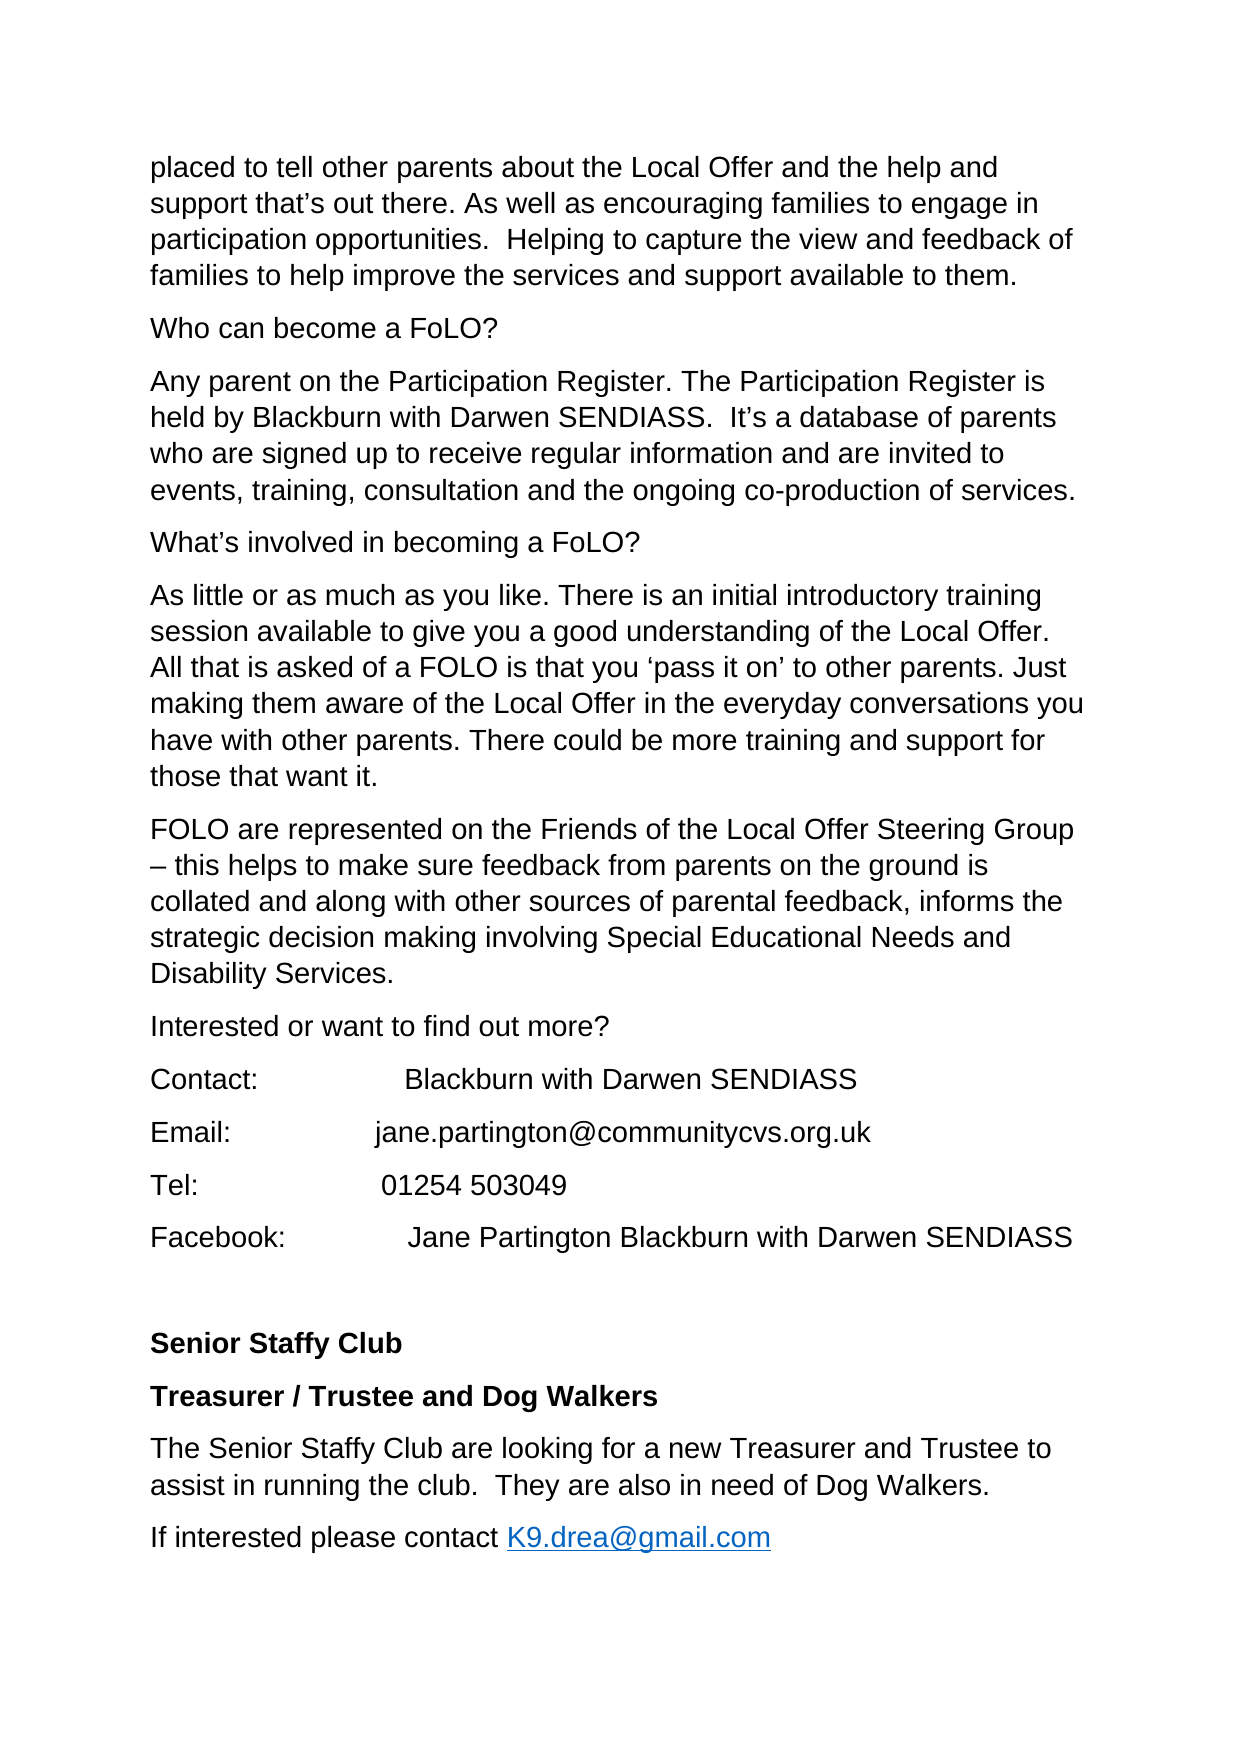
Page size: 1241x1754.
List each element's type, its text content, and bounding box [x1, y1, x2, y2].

text What’s involved in becoming a FoLO? [150, 525, 1090, 559]
text Any parent on the Participation Register. The Participation Register is held by Blackburn with Darwen SENDIASS. It’s a database of parents who are signed up to receive regular information and are invited to events, training, consultation and the ongoing co-production of services. [150, 364, 1090, 506]
text Facebook: Jane Partington Blackburn with Darwen SENDIASS [150, 1220, 1090, 1254]
text Treasurer / Trustee and Dog Walkers [150, 1379, 1090, 1412]
text As little or as much as you like. There is an initial introductory training session available to give you a good understanding of the Local Offer. All that is asked of a FOLO is that you ‘pass it on’ to other parents. Just making them aware of the Local Offer in the everyday conversations you have with other parents. There could be more training and support for those that want it. [150, 578, 1090, 792]
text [150, 150, 1090, 292]
text FOLO are represented on the Friends of the Local Offer Steering Group – this helps to make sure feedback from parents on the ground is collated and along with other sources of parental feedback, informs the strategic decision making involving Special Educational Needs and Disability Services. [150, 812, 1090, 990]
text Senior Staffy Club [150, 1326, 1090, 1359]
text Tel: 01254 503049 [150, 1167, 1090, 1201]
text Interested or want to find out more? [150, 1009, 1090, 1043]
text If interested please contact K9.drea@gmail.com [150, 1521, 1090, 1554]
text Contact: Blackburn with Darwen SENDIASS [150, 1062, 1090, 1095]
text Who can become a FoLO? [150, 311, 1090, 345]
text Email: jane.partington@communitycvs.org.uk [150, 1115, 1090, 1148]
text The Senior Staffy Club are looking for a new Treasurer and Trustee to assist in running the club. They are also in need of Dog Walkers. [150, 1432, 1090, 1501]
